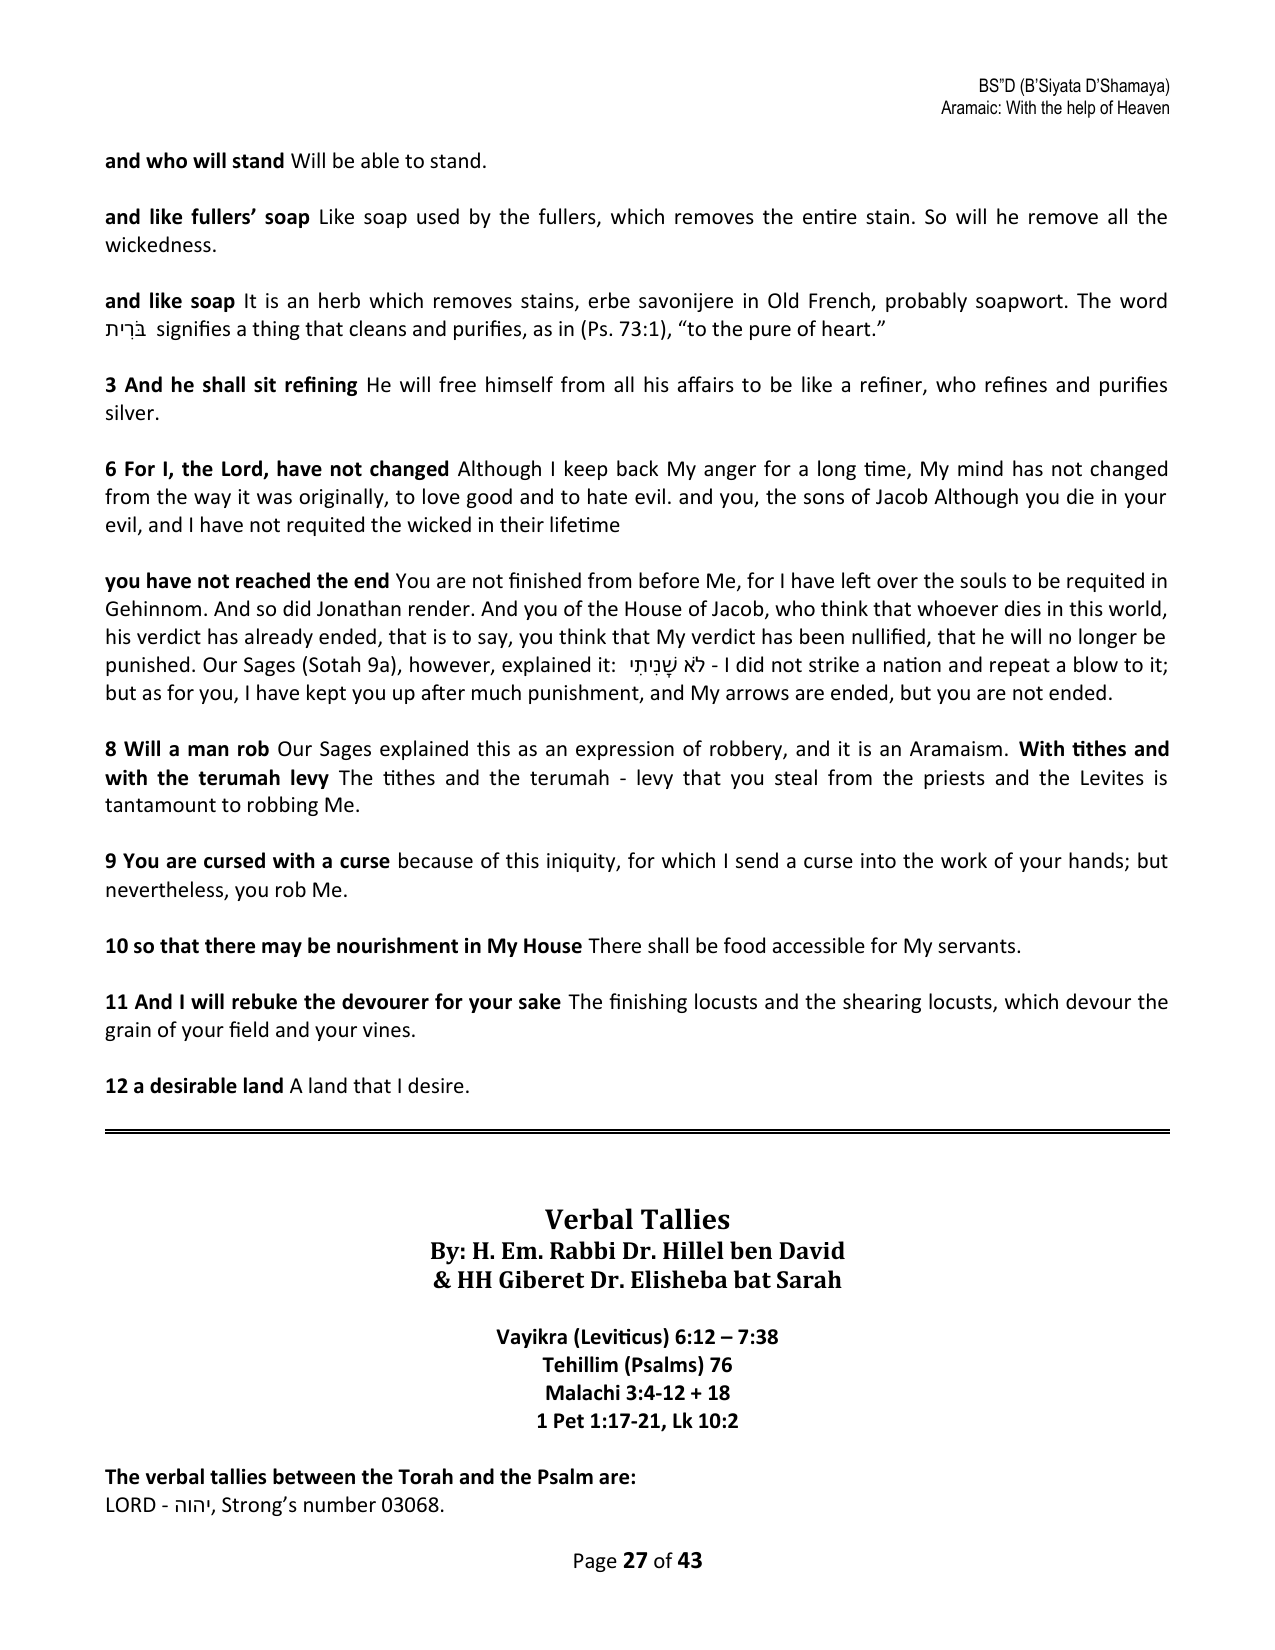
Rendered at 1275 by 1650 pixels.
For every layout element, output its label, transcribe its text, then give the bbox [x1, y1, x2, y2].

text 10 so that there may be nourishment in My House There shall be food accessible for My servants. [105, 931, 1170, 959]
text and like soap It is an herb which removes stains, erbe savonijere in Old French, probably soapwort. The word בֹּרִית signifies a thing that cleans and purifies, as in (Ps. 73:1), “to the pure of heart.” [105, 286, 1170, 342]
text 9 You are cursed with a curse because of this iniquity, for which I send a curse into the work of your hands; but nevertheless, you rob Me. [105, 847, 1170, 903]
text Vayikra (Leviticus) 6:12 – 7:38 [105, 1322, 1170, 1350]
text Malachi 3:4-12 + 18 [105, 1378, 1170, 1406]
text 8 Will a man rob Our Sages explained this as an expression of robbery, and it is an Aramaism. With tithes and with the terumah levy The tithes and the terumah - levy that you steal from the priests and the Levites is tantamount to robbing Me. [105, 734, 1170, 819]
text you have not reached the end You are not finished from before Me, for I have left over the souls to be requited in Gehinnom. And so did Jonathan render. And you of the House of Jacob, who think that whoever dies in this world, his verdict has already ended, that is to say, you think that My verdict has been nullified, that he will no longer be punished. Our Sages (Sotah 9a), however, explained it: לֹא שָׁנִיתִי - I did not strike a nation and repeat a blow to it; but as for you, I have kept you up after much punishment, and My arrows are ended, but you are not ended. [105, 566, 1170, 707]
text 3 And he shall sit refining He will free himself from all his affairs to be like a refiner, who refines and purifies silver. [105, 370, 1170, 426]
text LORD - יהוה, Strong’s number 03068. [105, 1490, 1170, 1518]
text 6 For I, the Lord, have not changed Although I keep back My anger for a long time, My mind has not changed from the way it was originally, to love good and to hate evil. and you, the sons of Jacob Although you die in your evil, and I have not requited the wicked in their lifetime [105, 454, 1170, 538]
text Verbal Tallies [105, 1201, 1170, 1236]
text 12 a desirable land A land that I desire. [105, 1071, 1170, 1099]
text & HH Giberet Dr. Elisheba bat Sarah [105, 1265, 1170, 1294]
text 11 And I will rebuke the devourer for your sake The finishing locusts and the shearing locusts, which devour the grain of your field and your vines. [105, 987, 1170, 1043]
text Tehillim (Psalms) 76 [105, 1350, 1170, 1378]
text By: H. Em. Rabbi Dr. Hillel ben David [105, 1236, 1170, 1265]
text and who will stand Will be able to stand. [105, 146, 1170, 174]
text The verbal tallies between the Torah and the Psalm are: [105, 1462, 1170, 1490]
text and like fullers’ soap Like soap used by the fullers, which removes the entire stain. So will he remove all the wickedness. [105, 202, 1170, 258]
text 1 Pet 1:17-21, Lk 10:2 [105, 1406, 1170, 1434]
